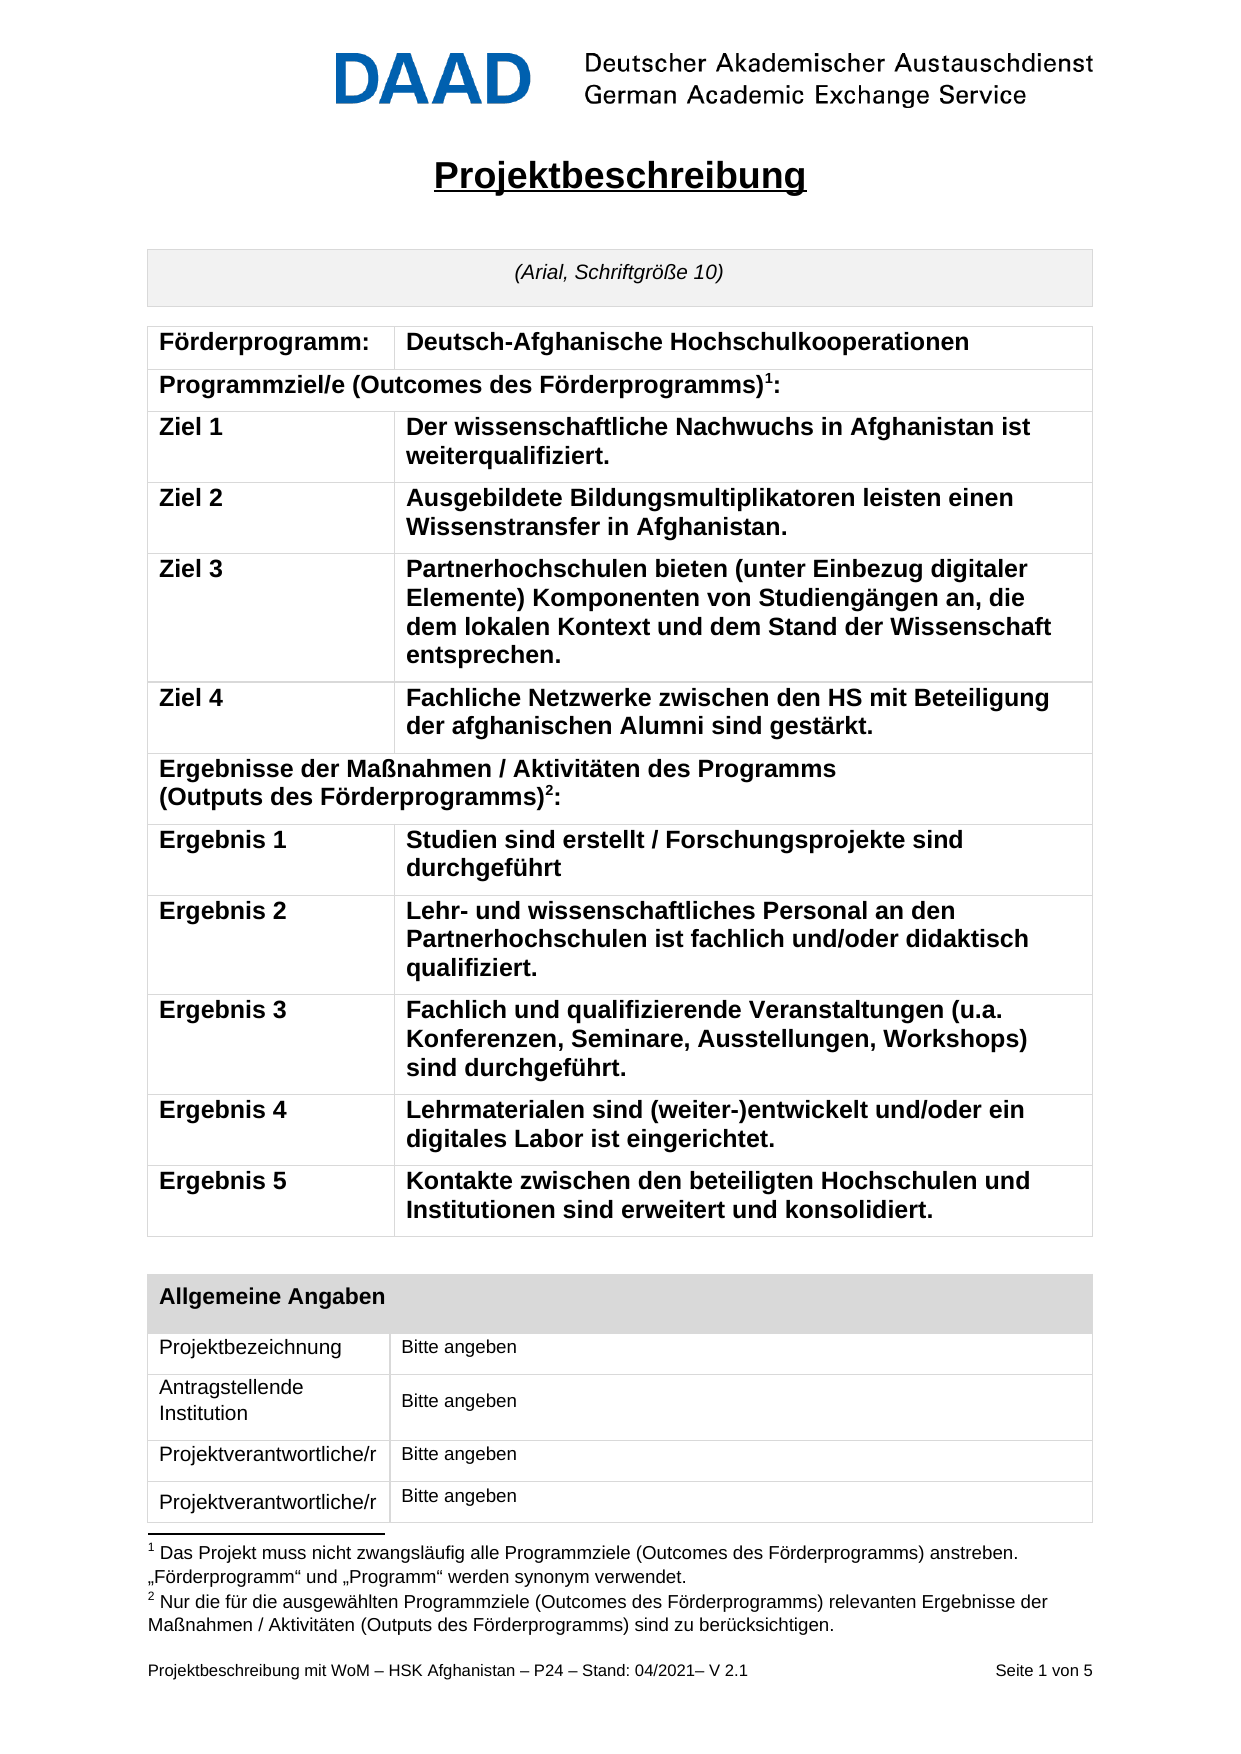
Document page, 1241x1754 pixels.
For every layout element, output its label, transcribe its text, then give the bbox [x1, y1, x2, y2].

table_cell Der wissenschaftliche Nachwuchs in Afghanistan ist weiterqualifiziert. [395, 412, 1092, 482]
table_cell Ausgebildete Bildungsmultiplikatoren leisten einen Wissenstransfer in Afghanistan. [395, 483, 1092, 553]
table_cell Fachliche Netzwerke zwischen den HS mit Beteiligung der afghanischen Alumni sind gestärkt. [395, 683, 1092, 752]
table_cell Ergebnisse der Maßnahmen / Aktivitäten des Programms (Outputs des Förderprogramms): [148, 754, 1092, 823]
table_cell Ergebnis 5 [148, 1166, 394, 1236]
table_cell Ergebnis 3 [148, 995, 394, 1094]
table_cell Programmziel/e (Outcomes des Förderprogramms): [148, 370, 1092, 411]
table_cell Ergebnis 1 [148, 825, 394, 894]
picture [336, 53, 1093, 108]
table_cell Ziel 1 [148, 412, 394, 482]
table_cell Ergebnis 2 [148, 896, 394, 994]
table_cell Lehrmaterialen sind (weiter-)entwickelt und/oder ein digitales Labor ist eingerichtet. [395, 1095, 1092, 1165]
table_cell Lehr- und wissenschaftliches Personal an den Partnerhochschulen ist fachlich und/oder didaktisch qualifiziert. [395, 896, 1092, 994]
table_header Förderprogramm: [148, 327, 394, 368]
table_cell Projektverantwortliche/r [148, 1441, 389, 1481]
table_cell Ziel 4 [148, 683, 394, 752]
table_cell Projektbezeichnung [148, 1334, 389, 1374]
table_header (Arial, Schriftgröße 10) [148, 250, 1092, 306]
table_cell Antragstellende Institution [148, 1375, 389, 1439]
table_cell Ergebnis 4 [148, 1095, 394, 1165]
table_header Allgemeine Angaben [148, 1275, 1092, 1333]
table_cell Kontakte zwischen den beteiligten Hochschulen und Institutionen sind erweitert und konsolidiert. [395, 1166, 1092, 1236]
table_cell Ziel 2 [148, 483, 394, 553]
table_cell Ziel 3 [148, 554, 394, 681]
table_header Deutsch-Afghanische Hochschulkooperationen [395, 327, 1092, 368]
table_cell Partnerhochschulen bieten (unter Einbezug digitaler Elemente) Komponenten von Studiengängen an, die dem lokalen Kontext und dem Stand der Wissenschaft entsprechen. [395, 554, 1092, 681]
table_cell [148, 1482, 389, 1522]
table_cell Studien sind erstellt / Forschungsprojekte sind durchgeführt [395, 825, 1092, 894]
table_cell Fachlich und qualifizierende Veranstaltungen (u.a. Konferenzen, Seminare, Ausstellungen, Workshops) sind durchgeführt. [395, 995, 1092, 1094]
